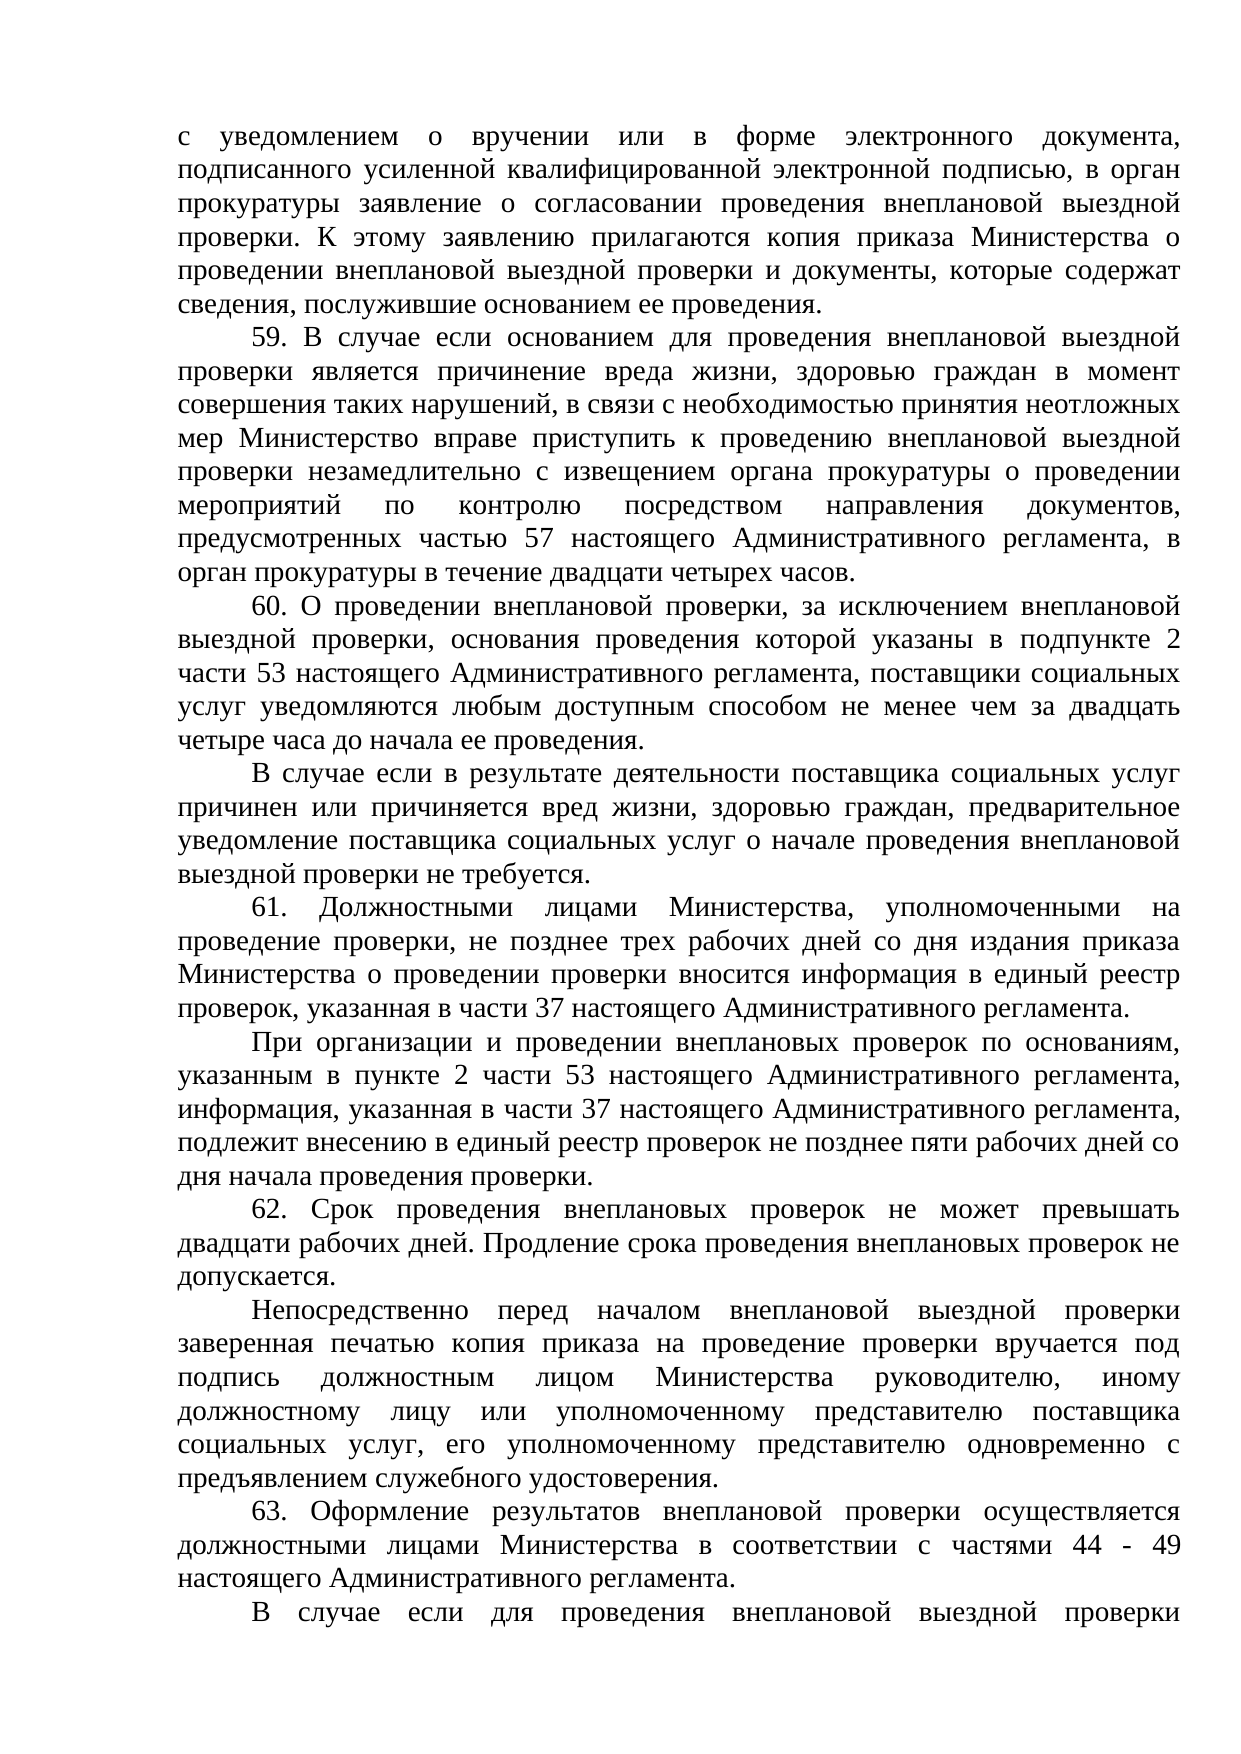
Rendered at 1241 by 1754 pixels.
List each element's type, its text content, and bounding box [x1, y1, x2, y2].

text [177, 118, 1181, 319]
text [177, 1594, 1181, 1627]
text Непосредственно перед началом внеплановой выездной проверки заверенная печатью копия приказа на проведение проверки вручается под подпись должностным лицом Министерства руководителю, иному должностному лицу или уполномоченному представителю поставщика социальных услуг, его уполномоченному представителю одновременно с предъявлением служебного удостоверения. [177, 1292, 1181, 1493]
text 63. Оформление результатов внеплановой проверки осуществляется должностными лицами Министерства в соответствии с частями 44 - 49 настоящего Административного регламента. [177, 1493, 1181, 1594]
text 62. Срок проведения внеплановых проверок не может превышать двадцати рабочих дней. Продление срока проведения внеплановых проверок не допускается. [177, 1191, 1181, 1292]
text 60. О проведении внеплановой проверки, за исключением внеплановой выездной проверки, основания проведения которой указаны в подпункте 2 части 53 настоящего Административного регламента, поставщики социальных услуг уведомляются любым доступным способом не менее чем за двадцать четыре часа до начала ее проведения. [177, 588, 1181, 755]
text 59. В случае если основанием для проведения внеплановой выездной проверки является причинение вреда жизни, здоровью граждан в момент совершения таких нарушений, в связи с необходимостью принятия неотложных мер Министерство вправе приступить к проведению внеплановой выездной проверки незамедлительно с извещением органа прокуратуры о проведении мероприятий по контролю посредством направления документов, предусмотренных частью 57 настоящего Административного регламента, в орган прокуратуры в течение двадцати четырех часов. [177, 319, 1181, 588]
text В случае если в результате деятельности поставщика социальных услуг причинен или причиняется вред жизни, здоровью граждан, предварительное уведомление поставщика социальных услуг о начале проведения внеплановой выездной проверки не требуется. [177, 755, 1181, 889]
text При организации и проведении внеплановых проверок по основаниям, указанным в пункте 2 части 53 настоящего Административного регламента, информация, указанная в части 37 настоящего Административного регламента, подлежит внесению в единый реестр проверок не позднее пяти рабочих дней со дня начала проведения проверки. [177, 1024, 1181, 1191]
text 61. Должностными лицами Министерства, уполномоченными на проведение проверки, не позднее трех рабочих дней со дня издания приказа Министерства о проведении проверки вносится информация в единый реестр проверок, указанная в части 37 настоящего Административного регламента. [177, 889, 1181, 1024]
